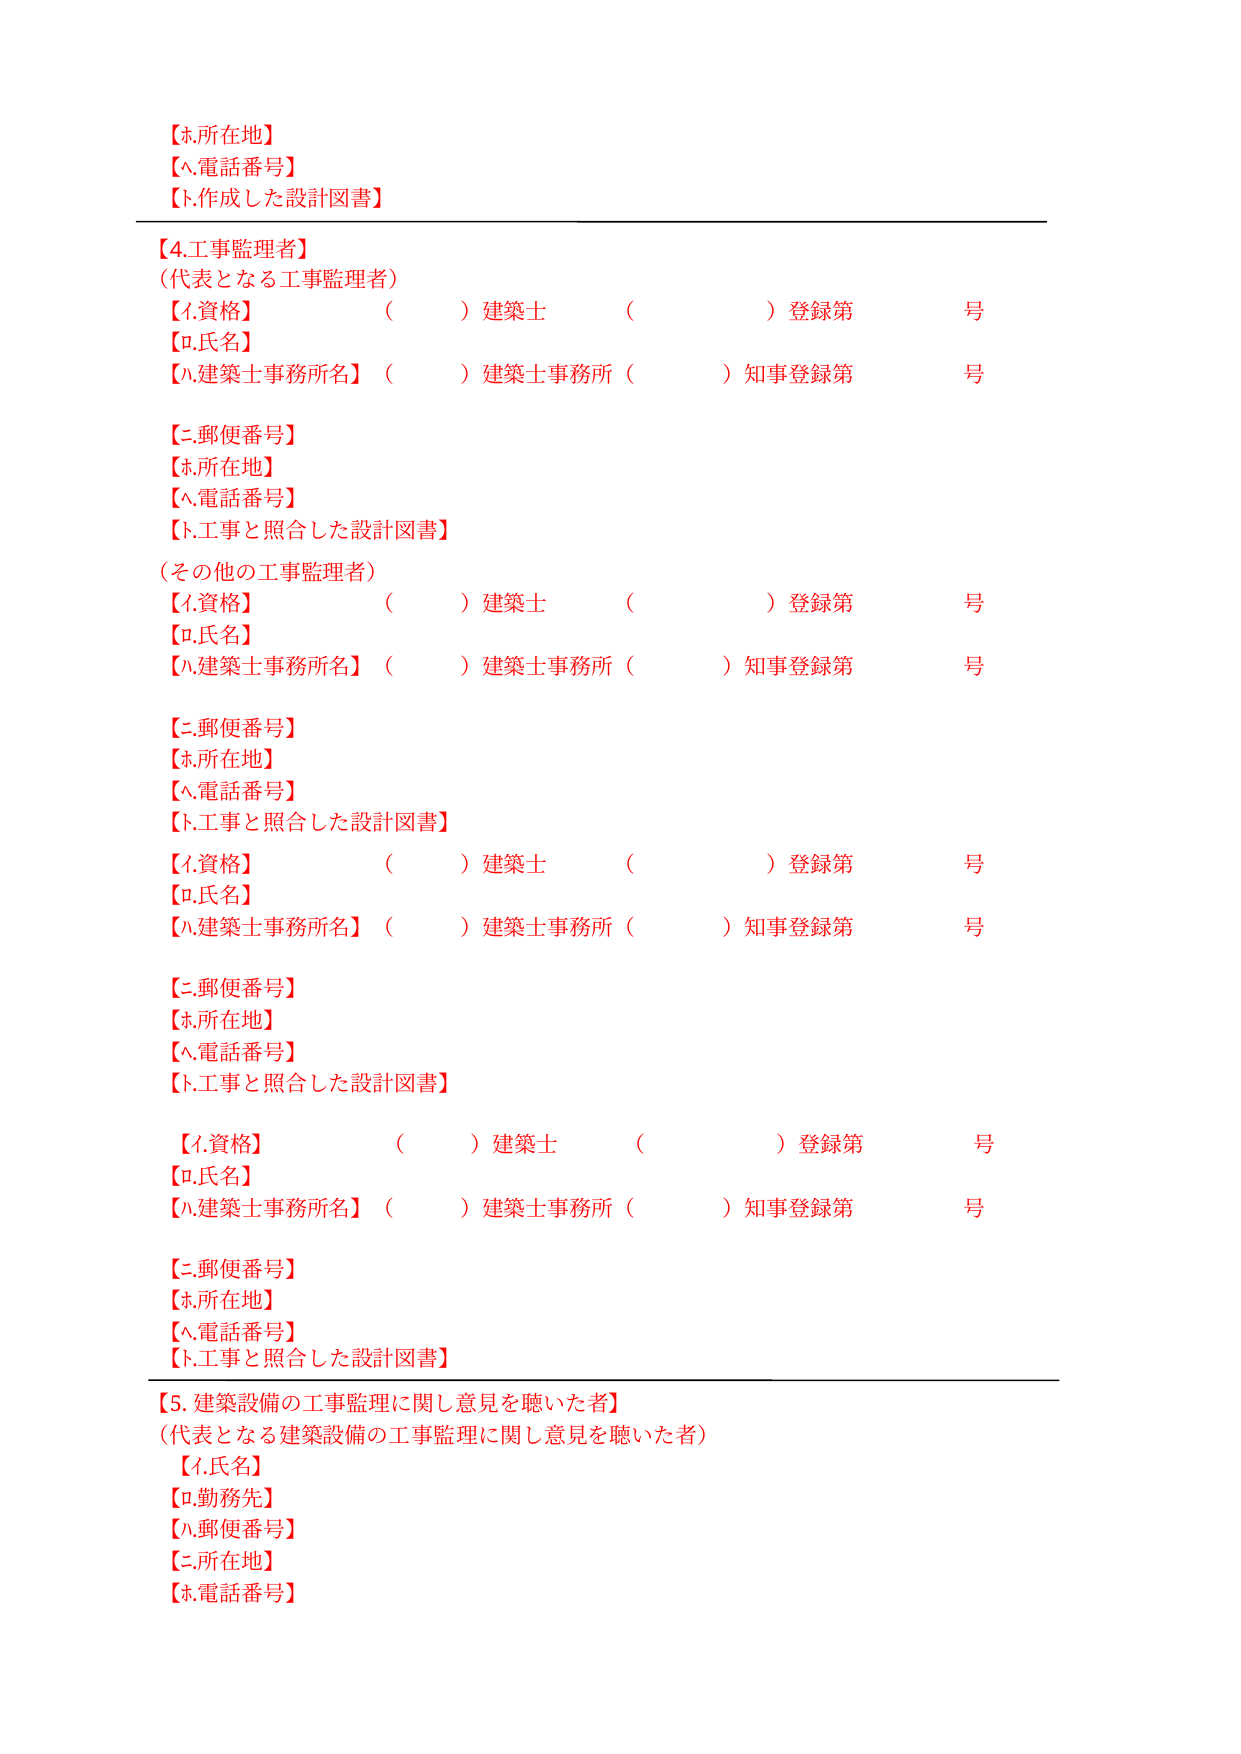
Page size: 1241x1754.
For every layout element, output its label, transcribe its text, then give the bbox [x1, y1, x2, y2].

text 【ｲ.氏名】 [148, 1449, 1063, 1481]
text 【ｲ.資格】 （ ）建築士 （ ）登録第 号 [148, 1128, 1063, 1159]
text 【ﾍ.電話番号】 [148, 150, 1063, 181]
text 【ﾊ.建築士事務所名】（ ）建築士事務所（ ）知事登録第 号 [148, 357, 1063, 388]
text 【ﾄ.工事と照合した設計図書】 [148, 513, 1063, 544]
text 【ﾎ.所在地】 [148, 1284, 1063, 1315]
text 【ﾎ.所在地】 [148, 118, 1063, 150]
text 【ﾄ.工事と照合した設計図書】 [148, 1347, 1063, 1372]
text 【ﾎ.所在地】 [148, 450, 1063, 481]
text 【ﾆ.郵便番号】 [148, 418, 1063, 450]
text 【ﾊ.建築士事務所名】（ ）建築士事務所（ ）知事登録第 号 [148, 1191, 1063, 1222]
text 【4.工事監理者】 [148, 235, 1063, 262]
text 【ｲ.資格】 （ ）建築士 （ ）登録第 号 [148, 837, 1063, 879]
text 【ﾊ.郵便番号】 [148, 1513, 1063, 1544]
text 【ｲ.資格】 （ ）建築士 （ ）登録第 号 [148, 294, 1063, 325]
text 【ﾆ.所在地】 [148, 1544, 1063, 1576]
text 【ﾛ.氏名】 [148, 618, 1063, 649]
text 【ﾄ.工事と照合した設計図書】 [148, 805, 1063, 837]
text 【ﾛ.氏名】 [148, 879, 1063, 910]
text （代表となる建築設備の工事監理に関し意見を聴いた者） [148, 1418, 1063, 1449]
text 【ﾍ.電話番号】 [148, 481, 1063, 513]
text 【ﾛ.氏名】 [148, 1159, 1063, 1191]
text 【ﾆ.郵便番号】 [148, 1252, 1063, 1284]
text 【ﾛ.氏名】 [148, 325, 1063, 357]
text 【ﾎ.電話番号】 [148, 1576, 1063, 1607]
text 【ﾍ.電話番号】 [148, 1035, 1063, 1066]
text 【ﾄ.作成した設計図書】 [148, 181, 1063, 213]
text 【5. 建築設備の工事監理に関し意見を聴いた者】 [148, 1384, 1063, 1418]
text 【ﾄ.工事と照合した設計図書】 [148, 1066, 1063, 1098]
text 【ﾍ.電話番号】 [148, 1315, 1063, 1347]
text 【ﾎ.所在地】 [148, 1003, 1063, 1035]
text （その他の工事監理者） [148, 544, 1063, 586]
text 【ﾊ.建築士事務所名】（ ）建築士事務所（ ）知事登録第 号 [148, 649, 1063, 681]
text 【ｲ.資格】 （ ）建築士 （ ）登録第 号 [148, 586, 1063, 618]
text 【ﾆ.郵便番号】 [148, 711, 1063, 742]
text 【ﾍ.電話番号】 [148, 774, 1063, 805]
text 【ﾆ.郵便番号】 [148, 972, 1063, 1003]
text 【ﾛ.勤務先】 [148, 1481, 1063, 1513]
text （代表となる工事監理者） [148, 262, 1063, 294]
text 【ﾊ.建築士事務所名】（ ）建築士事務所（ ）知事登録第 号 [148, 910, 1063, 942]
text 【ﾎ.所在地】 [148, 742, 1063, 774]
